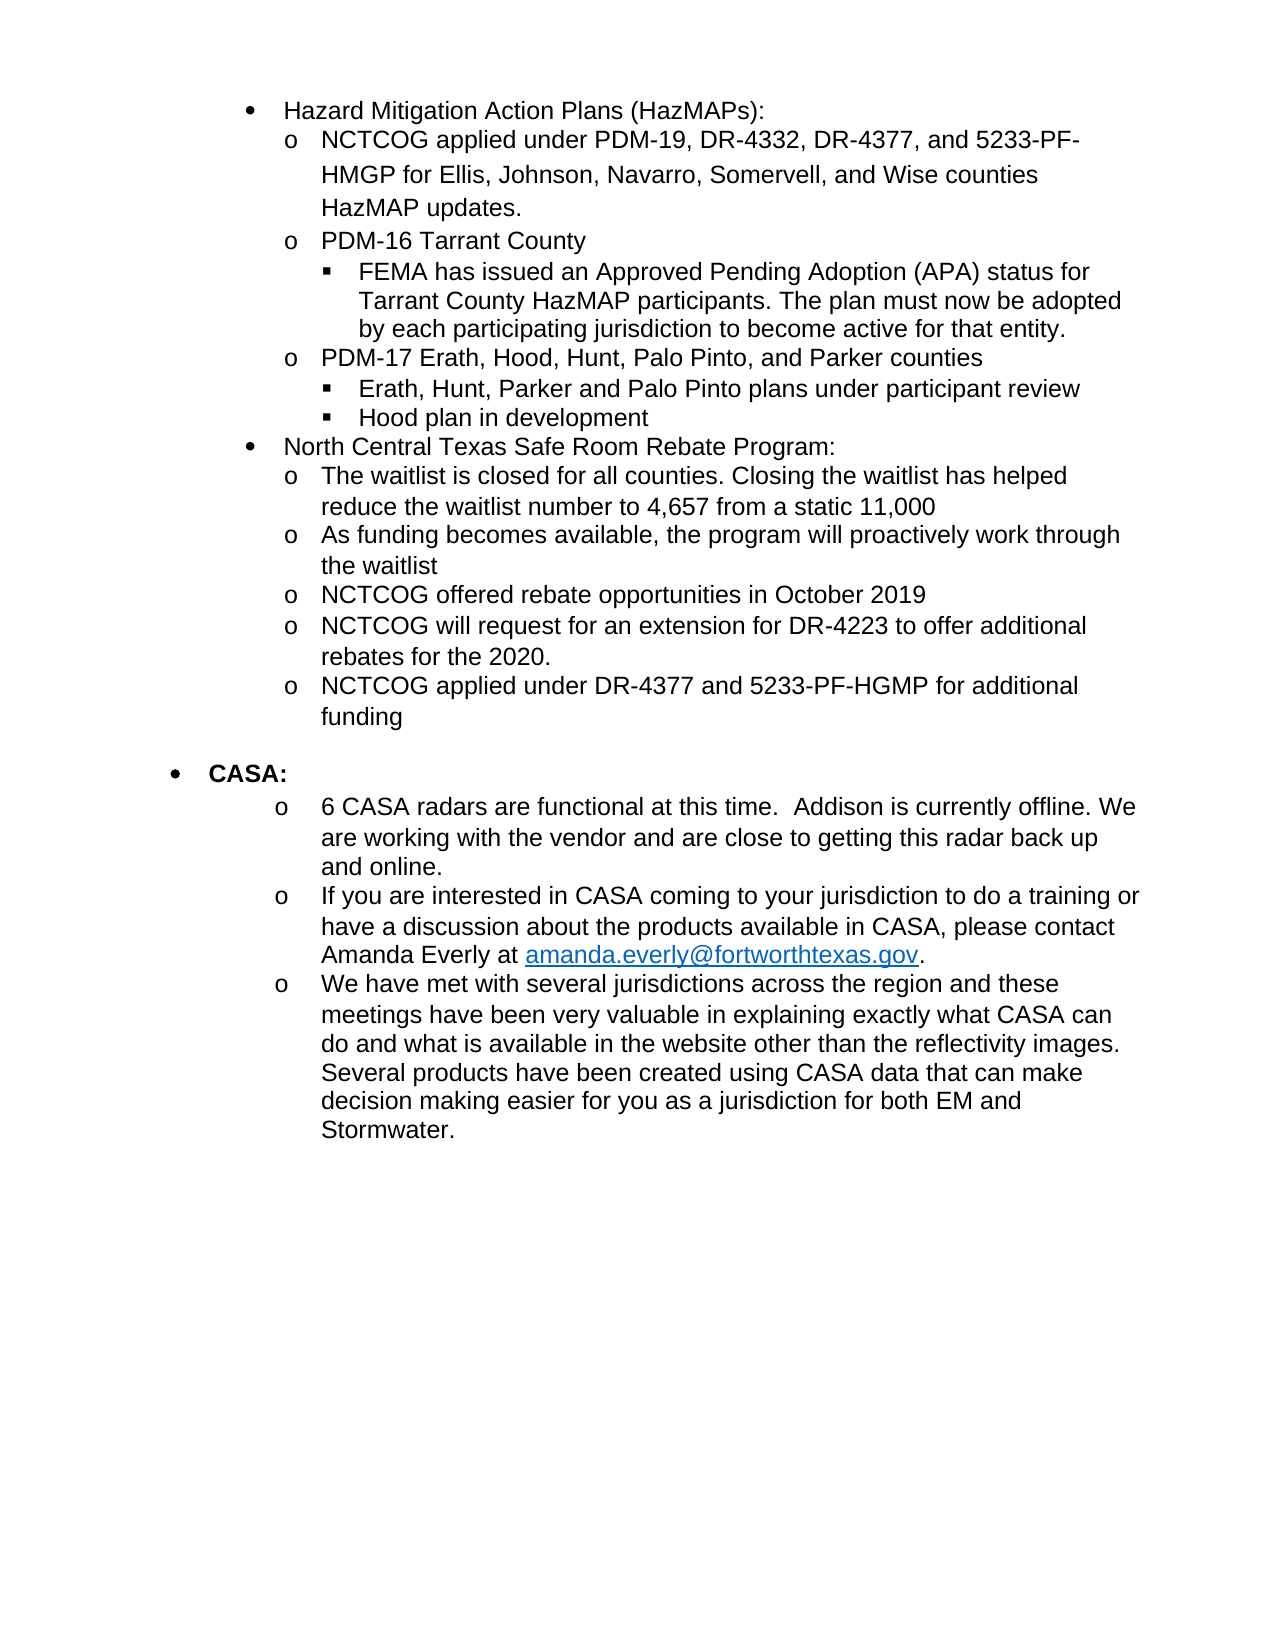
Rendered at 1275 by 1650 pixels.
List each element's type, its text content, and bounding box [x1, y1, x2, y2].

list Hood plan in development [321, 403, 1142, 432]
list Erath, Hunt, Parker and Palo Pinto plans under participant review [321, 374, 1142, 403]
list North Central Texas Safe Room Rebate Program: [246, 432, 1142, 461]
list As funding becomes available, the program will proactively work through the waitlist [283, 520, 1142, 580]
list 6 CASA radars are functional at this time. Addison is currently offline. We are working with the vendor and are close to getting this radar back up and online. [274, 792, 1142, 881]
list NCTCOG will request for an extension for DR-4223 to offer additional rebates for the 2020. [283, 611, 1142, 671]
list FEMA has issued an Approved Pending Adoption (APA) status for Tarrant County HazMAP participants. The plan must now be adopted by each participating jurisdiction to become active for that entity. [321, 257, 1142, 343]
list NCTCOG applied under PDM-19, DR-4332, DR-4377, and 5233-PF-HMGP for Ellis, Johnson, Navarro, Somervell, and Wise counties HazMAP updates. [283, 125, 1142, 222]
list CASA: [171, 759, 1142, 788]
list PDM-17 Erath, Hood, Hunt, Palo Pinto, and Parker counties [283, 343, 1142, 374]
list Hazard Mitigation Action Plans (HazMAPs): [246, 96, 1142, 125]
list The waitlist is closed for all counties. Closing the waitlist has helped reduce the waitlist number to 4,657 from a static 11,000 [283, 461, 1142, 520]
list NCTCOG offered rebate opportunities in October 2019 [283, 580, 1142, 611]
list We have met with several jurisdictions across the region and these meetings have been very valuable in explaining exactly what CASA can do and what is available in the website other than the reflectivity images. Several products have been created using CASA data that can make decision making easier for you as a jurisdiction for both EM and Stormwater. [274, 969, 1142, 1144]
list If you are interested in CASA coming to your jurisdiction to do a training or have a discussion about the products available in CASA, please contact Amanda Everly at amanda.everly@fortworthtexas.gov. [274, 881, 1142, 969]
list NCTCOG applied under DR-4377 and 5233-PF-HGMP for additional funding [283, 671, 1142, 730]
list PDM-16 Tarrant County [283, 226, 1142, 257]
